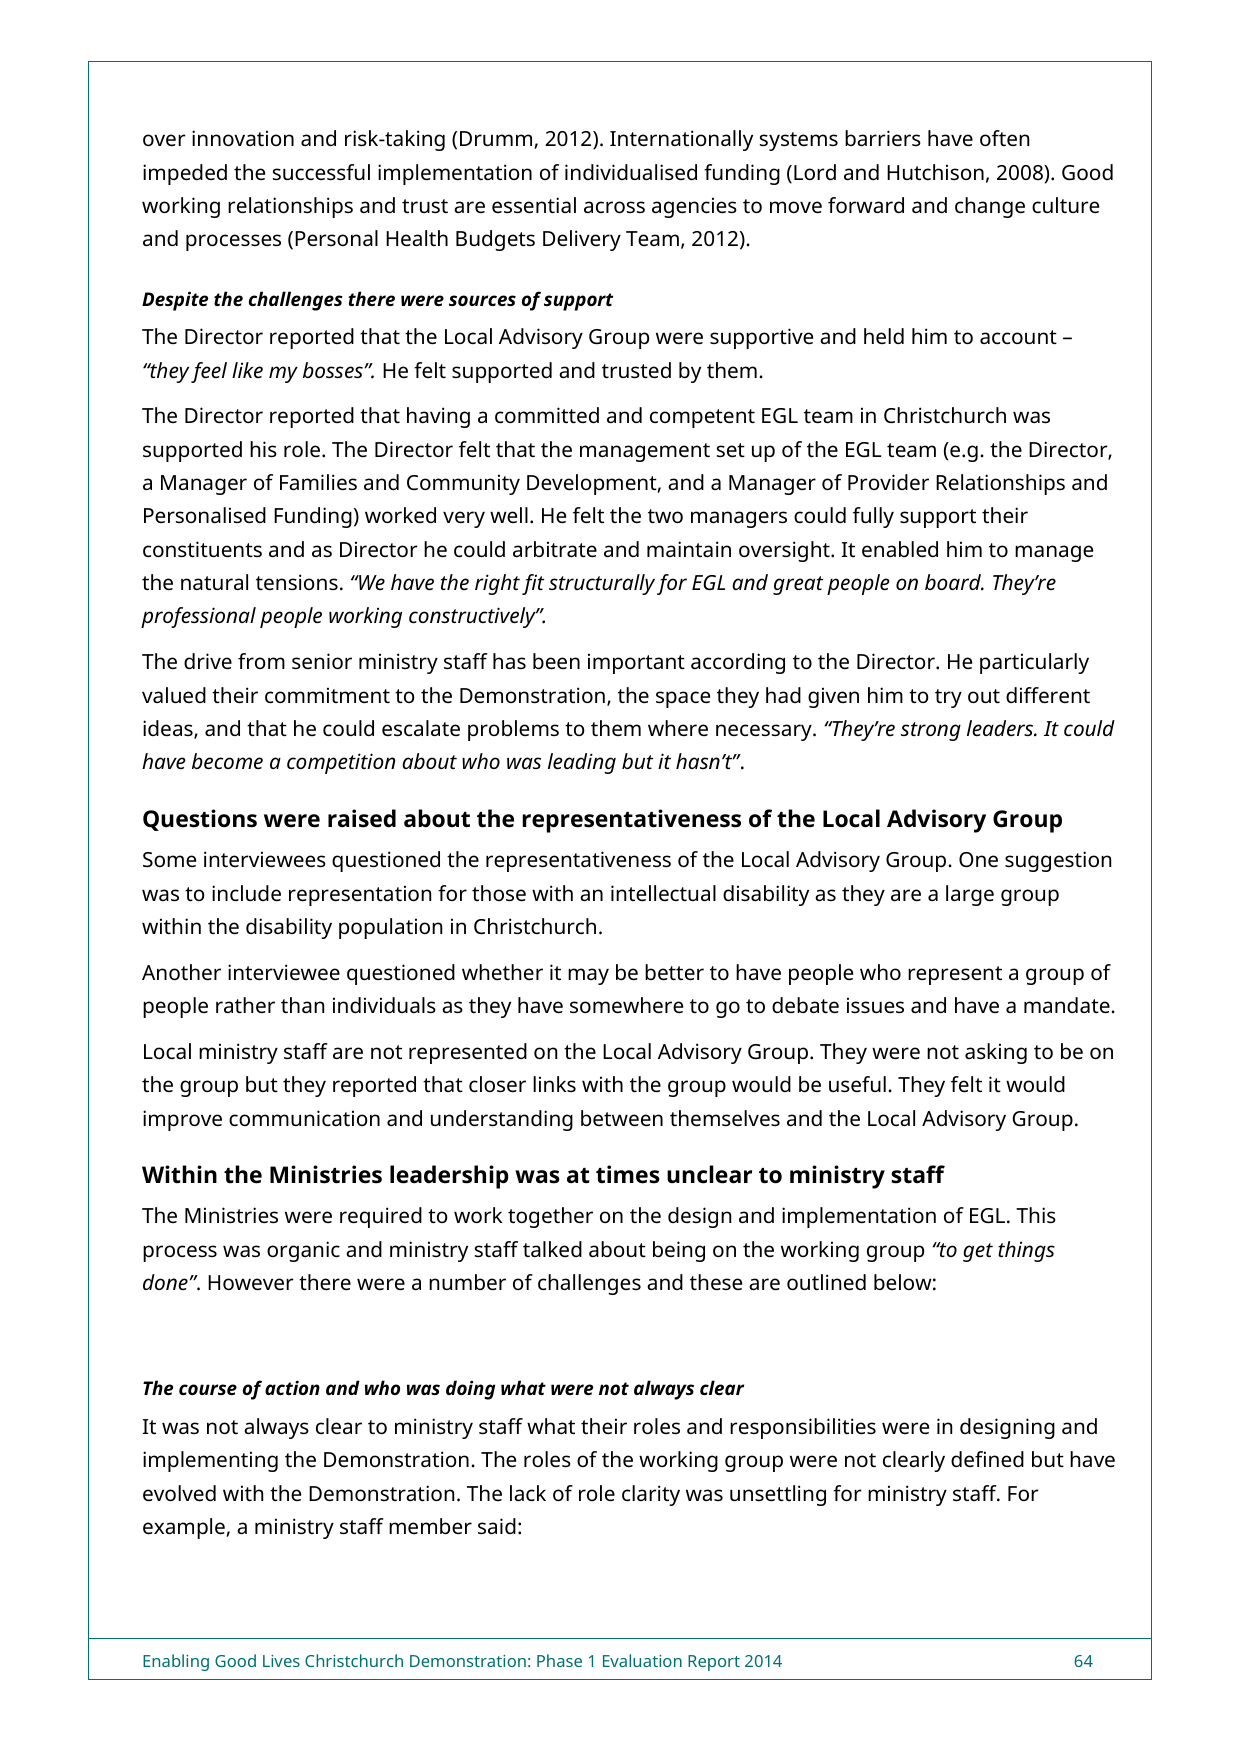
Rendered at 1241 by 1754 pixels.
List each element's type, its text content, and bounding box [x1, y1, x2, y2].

text The drive from senior ministry staff has been important according to the Director. He particularly valued their commitment to the Demonstration, the space they had given him to try out different ideas, and that he could escalate problems to them where necessary. “They’re strong leaders. It could have become a competition about who was leading but it hasn’t”. [142, 643, 1119, 776]
subtitle Questions were raised about the representativeness of the Local Advisory Group [142, 801, 1119, 834]
text Another interviewee questioned whether it may be better to have people who represent a group of people rather than individuals as they have somewhere to go to debate issues and have a mandate. [142, 953, 1119, 1020]
subtitle The course of action and who was doing what were not always clear [142, 1368, 1119, 1401]
text The Director reported that the Local Advisory Group were supportive and held him to account – “they feel like my bosses”. He felt supported and trusted by them. [142, 318, 1119, 384]
text Some interviewees questioned the representativeness of the Local Advisory Group. One suggestion was to include representation for those with an intellectual disability as they are a large group within the disability population in Christchurch. [142, 841, 1119, 941]
text It was not always clear to ministry staff what their roles and responsibilities were in designing and implementing the Demonstration. The roles of the working group were not clearly defined but have evolved with the Demonstration. The lack of role clarity was unsettling for ministry staff. For example, a ministry staff member said: [142, 1407, 1119, 1541]
subtitle Despite the challenges there were sources of support [142, 278, 1119, 311]
text The Director reported that having a committed and competent EGL team in Christchurch was supported his role. The Director felt that the management set up of the EGL team (e.g. the Director, a Manager of Families and Community Development, and a Manager of Provider Relationships and Personalised Funding) worked very well. He felt the two managers could fully support their constituents and as Director he could arbitrate and maintain oversight. It enabled him to manage the natural tensions. “We have the right fit structurally for EGL and great people on board. They’re professional people working constructively”. [142, 397, 1119, 630]
text The Ministries were required to work together on the design and implementation of EGL. This process was organic and ministry staff talked about being on the working group “to get things done”. However there were a number of challenges and these are outlined below: [142, 1197, 1119, 1297]
text Local ministry staff are not represented on the Local Advisory Group. They were not asking to be on the group but they reported that closer links with the group would be useful. They felt it would improve communication and understanding between themselves and the Local Advisory Group. [142, 1032, 1119, 1132]
subtitle Within the Ministries leadership was at times unclear to ministry staff [142, 1157, 1119, 1191]
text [142, 120, 1119, 253]
